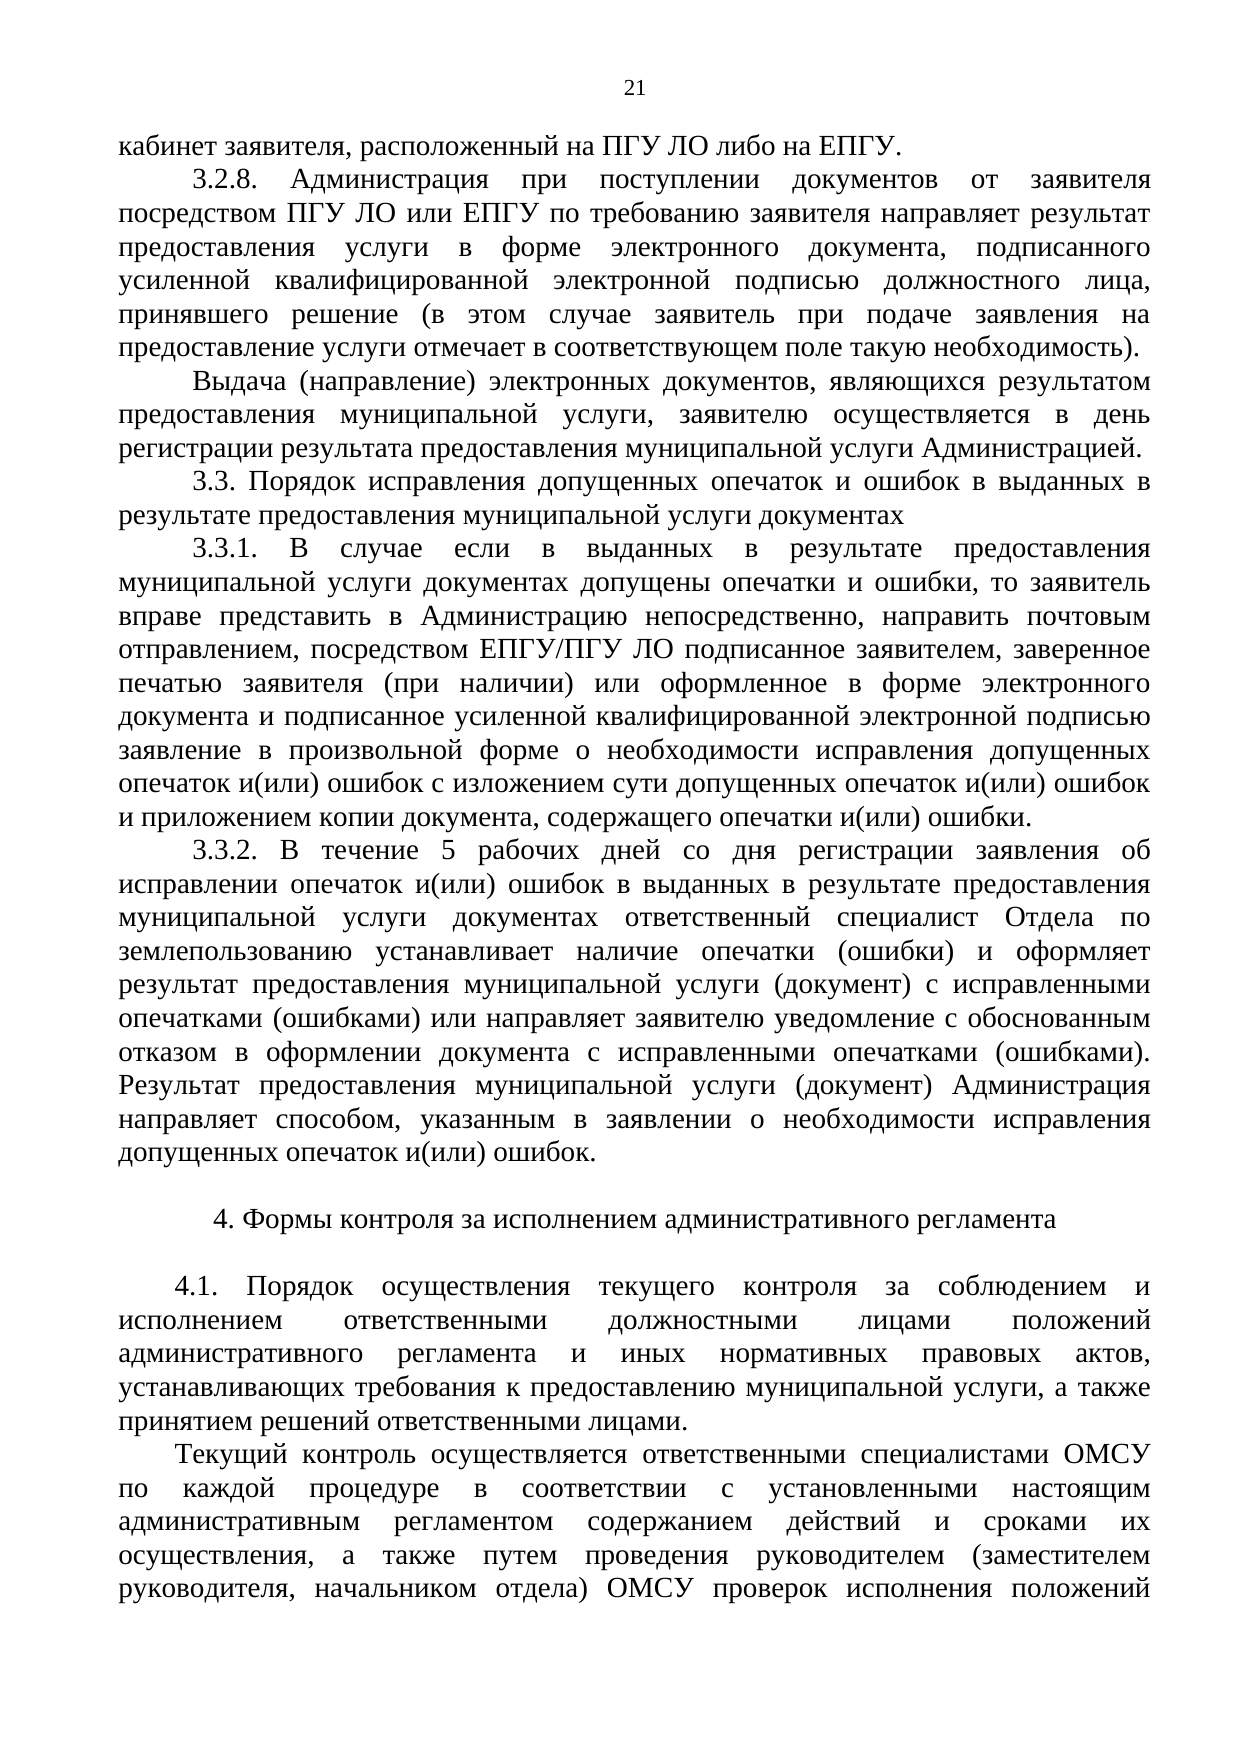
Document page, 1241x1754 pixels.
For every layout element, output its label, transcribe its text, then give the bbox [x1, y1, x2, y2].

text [118, 1436, 1152, 1604]
text 3.3. Порядок исправления допущенных опечаток и ошибок в выданных в результате предоставления муниципальной услуги документах [118, 463, 1152, 531]
text 3.3.2. В течение 5 рабочих дней со дня регистрации заявления об исправлении опечаток и(или) ошибок в выданных в результате предоставления муниципальной услуги документах ответственный специалист Отдела по землепользованию устанавливает наличие опечатки (ошибки) и оформляет результат предоставления муниципальной услуги (документ) с исправленными опечатками (ошибками) или направляет заявителю уведомление с обоснованным отказом в оформлении документа с исправленными опечатками (ошибками). Результат предоставления муниципальной услуги (документ) Администрация направляет способом, указанным в заявлении о необходимости исправления допущенных опечаток и(или) ошибок. [118, 832, 1152, 1168]
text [118, 128, 1152, 162]
text 4. Формы контроля за исполнением административного регламента [118, 1201, 1152, 1235]
text 4.1. Порядок осуществления текущего контроля за соблюдением и исполнением ответственными должностными лицами положений административного регламента и иных нормативных правовых актов, устанавливающих требования к предоставлению муниципальной услуги, а также принятием решений ответственными лицами. [118, 1268, 1152, 1436]
text 3.3.1. В случае если в выданных в результате предоставления муниципальной услуги документах допущены опечатки и ошибки, то заявитель вправе представить в Администрацию непосредственно, направить почтовым отправлением, посредством ЕПГУ/ПГУ ЛО подписанное заявителем, заверенное печатью заявителя (при наличии) или оформленное в форме электронного документа и подписанное усиленной квалифицированной электронной подписью заявление в произвольной форме о необходимости исправления допущенных опечаток и(или) ошибок с изложением сути допущенных опечаток и(или) ошибок и приложением копии документа, содержащего опечатки и(или) ошибки. [118, 531, 1152, 832]
text Выдача (направление) электронных документов, являющихся результатом предоставления муниципальной услуги, заявителю осуществляется в день регистрации результата предоставления муниципальной услуги Администрацией. [118, 363, 1152, 463]
text 3.2.8. Администрация при поступлении документов от заявителя посредством ПГУ ЛО или ЕПГУ по требованию заявителя направляет результат предоставления услуги в форме электронного документа, подписанного усиленной квалифицированной электронной подписью должностного лица, принявшего решение (в этом случае заявитель при подаче заявления на предоставление услуги отмечает в соответствующем поле такую необходимость). [118, 162, 1152, 363]
